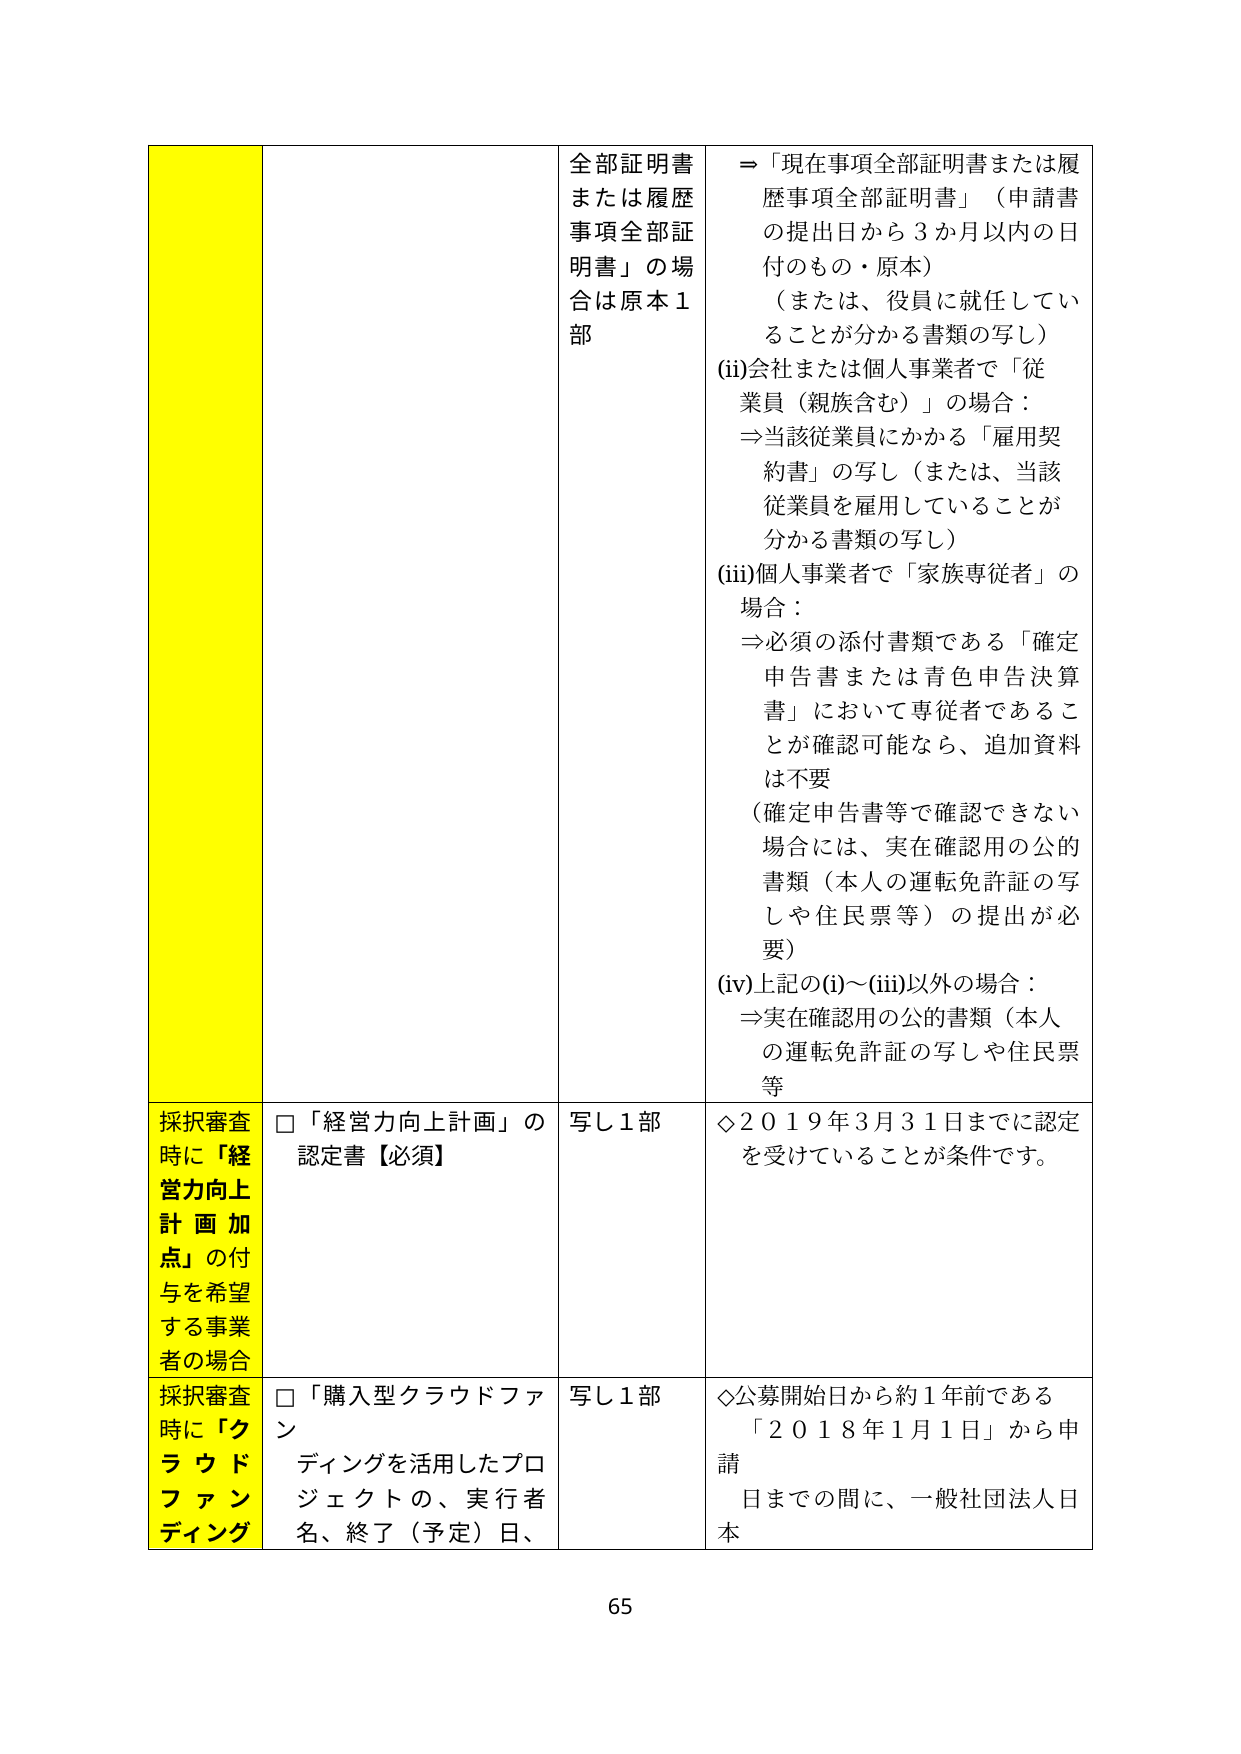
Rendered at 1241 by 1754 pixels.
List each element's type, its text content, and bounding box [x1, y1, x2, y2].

table_cell 写し１部 [559, 1103, 705, 1377]
table_cell 採択審査時に「経営力向上計画加点」の付与を希望する事業者の場合 [149, 1103, 262, 1377]
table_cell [263, 1378, 558, 1548]
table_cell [149, 1378, 262, 1548]
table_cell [263, 146, 558, 1102]
table_cell 写し１部 [559, 1378, 705, 1548]
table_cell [559, 146, 705, 1102]
table_cell □「経営力向上計画」の認定書【必須】 [263, 1103, 558, 1377]
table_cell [706, 146, 1092, 1102]
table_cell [706, 1378, 1092, 1548]
table_cell ◇２０１９年３月３１日までに認定を受けていることが条件です。 [706, 1103, 1092, 1377]
